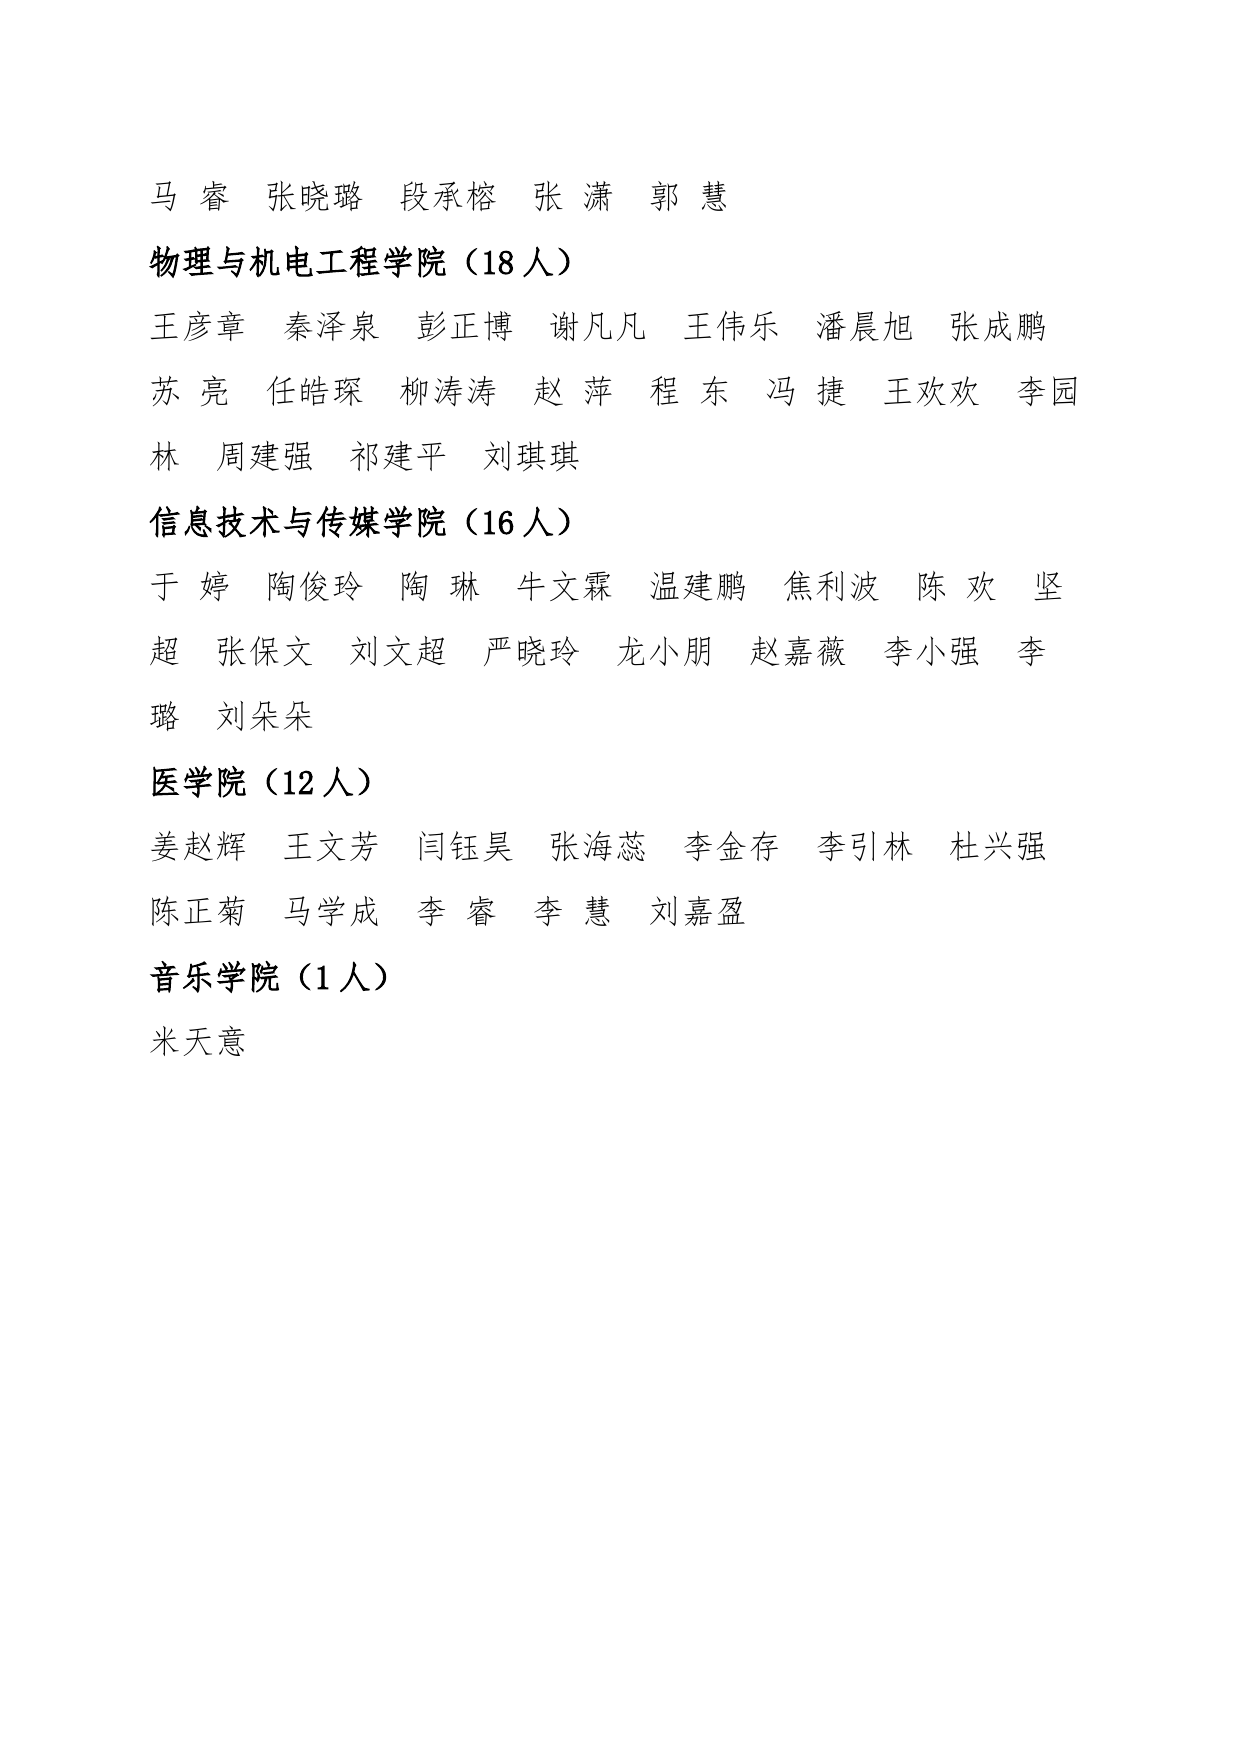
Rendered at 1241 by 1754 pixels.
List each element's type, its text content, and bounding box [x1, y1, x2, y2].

text 信息技术与传媒学院（16人） [148, 487, 1093, 552]
text 王彦章 秦泽泉 彭正博 谢凡凡 王伟乐 潘晨旭 张成鹏 苏亮 任皓琛 柳涛涛 赵萍 程东 冯捷 王欢欢 李园林 周建强 祁建平 刘琪琪 [148, 292, 1093, 487]
text 姜赵辉 王文芳 闫钰昊 张海蕊 李金存 李引林 杜兴强 陈正菊 马学成 李睿 李慧 刘嘉盈 [148, 812, 1093, 942]
text 米天意 [148, 1007, 1093, 1072]
text 于婷 陶俊玲 陶琳 牛文霖 温建鹏 焦利波 陈欢 坚超 张保文 刘文超 严晓玲 龙小朋 赵嘉薇 李小强 李璐 刘朵朵 [148, 552, 1093, 747]
text 音乐学院（1人） [148, 942, 1093, 1007]
text 物理与机电工程学院（18人） [148, 227, 1093, 292]
text 医学院（12人） [148, 747, 1093, 812]
text 马睿 张晓璐 段承榕 张潇 郭慧 [148, 162, 1093, 227]
